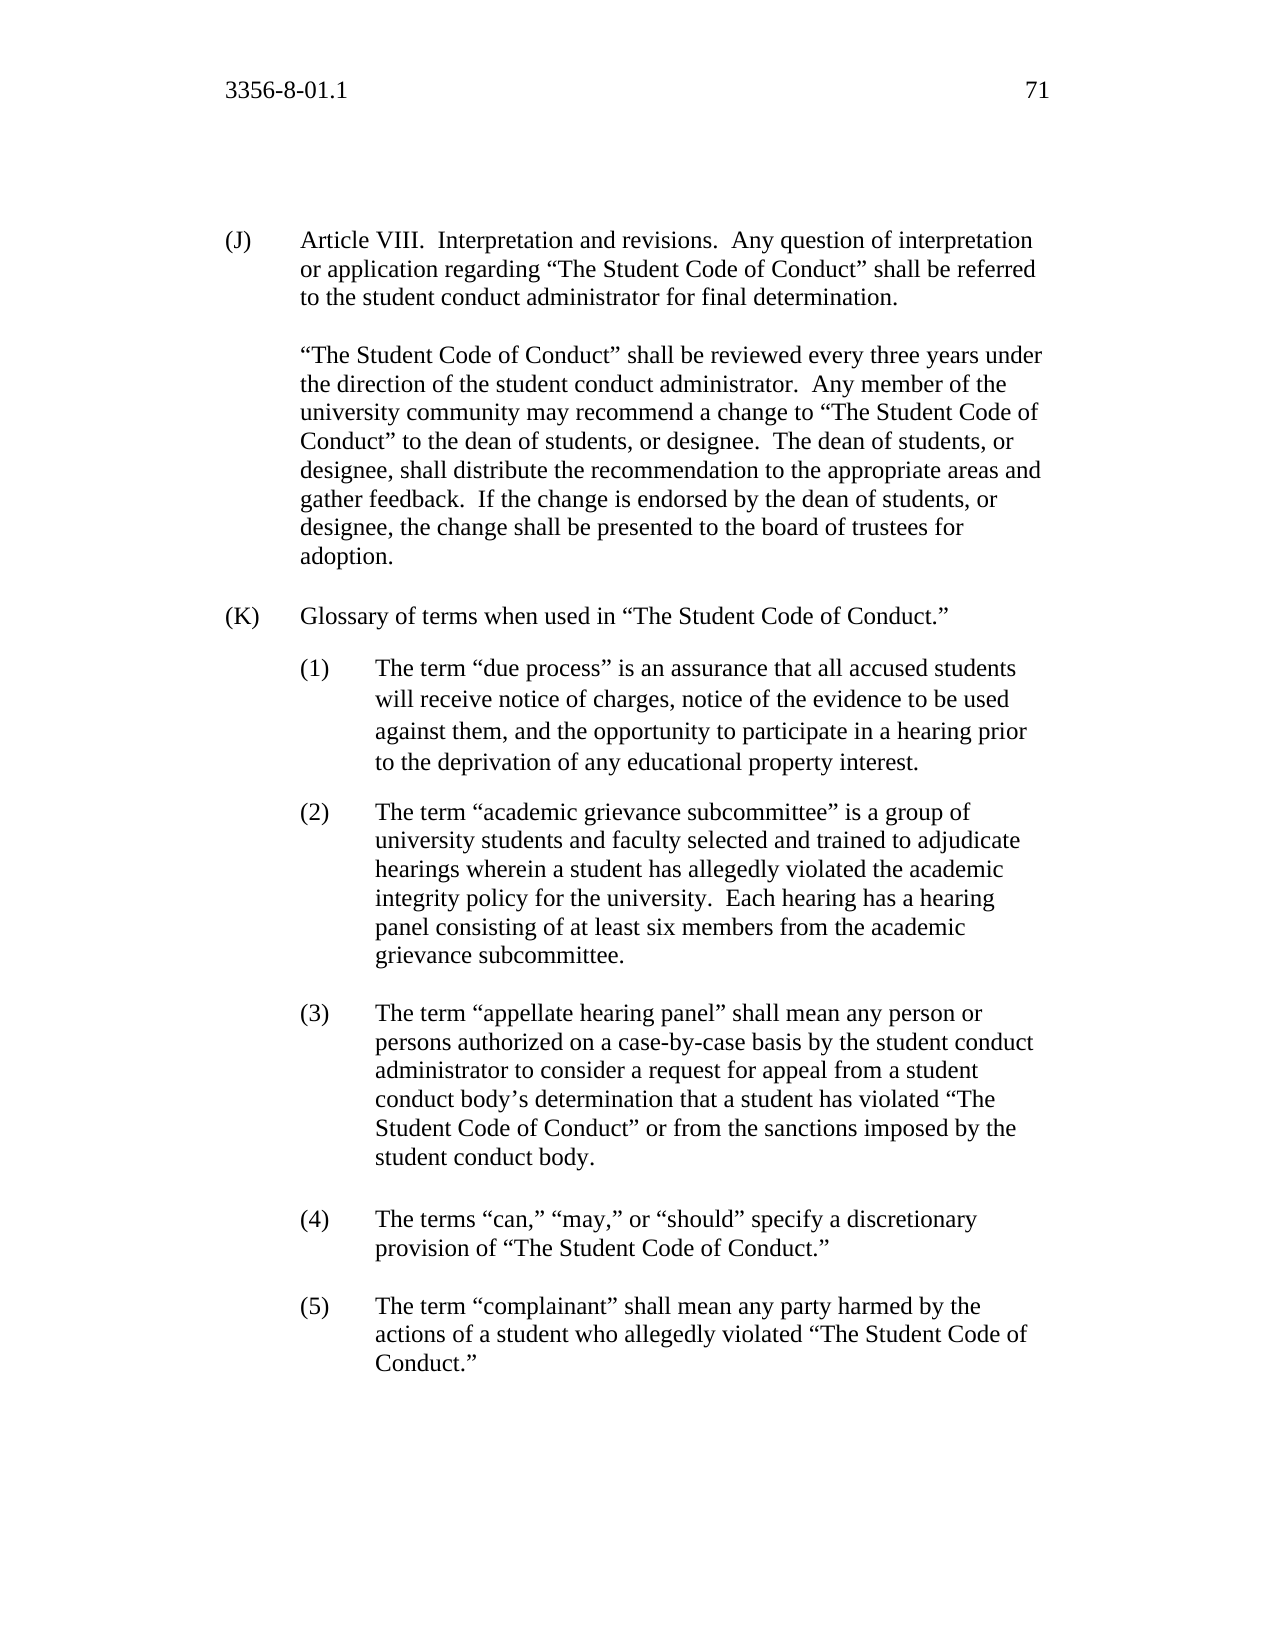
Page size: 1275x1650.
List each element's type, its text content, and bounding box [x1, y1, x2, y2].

text “The Student Code of Conduct” shall be reviewed every three years under the direction of the student conduct administrator. Any member of the university community may recommend a change to “The Student Code of Conduct” to the dean of students, or designee. The dean of students, or designee, shall distribute the recommendation to the appropriate areas and gather feedback. If the change is endorsed by the dean of students, or designee, the change shall be presented to the board of trustees for adoption. [300, 340, 1050, 570]
text (J) Article VIII. Interpretation and revisions. Any question of interpretation or application regarding “The Student Code of Conduct” shall be referred to the student conduct administrator for final determination. [225, 225, 1050, 311]
text (K) Glossary of terms when used in “The Student Code of Conduct.” [225, 599, 1050, 630]
text (3) The term “appellate hearing panel” shall mean any person or persons authorized on a case-by-case basis by the student conduct administrator to consider a request for appeal from a student conduct body’s determination that a student has violated “The Student Code of Conduct” or from the sanctions imposed by the student conduct body. [300, 998, 1050, 1170]
list (2) The term “academic grievance subcommittee” is a group of university students and faculty selected and trained to adjudicate hearings wherein a student has allegedly violated the academic integrity policy for the university. Each hearing has a hearing panel consisting of at least six members from the academic grievance subcommittee. [300, 797, 1050, 969]
text (4) The terms “can,” “may,” or “should” specify a discretionary provision of “The Student Code of Conduct.” [300, 1204, 1050, 1262]
text (5) The term “complainant” shall mean any party harmed by the actions of a student who allegedly violated “The Student Code of Conduct.” [300, 1291, 1050, 1377]
text (1) The term “due process” is an assurance that all accused students will receive notice of charges, notice of the evidence to be used against them, and the opportunity to participate in a hearing prior to the deprivation of any educational property interest. [300, 651, 1050, 776]
